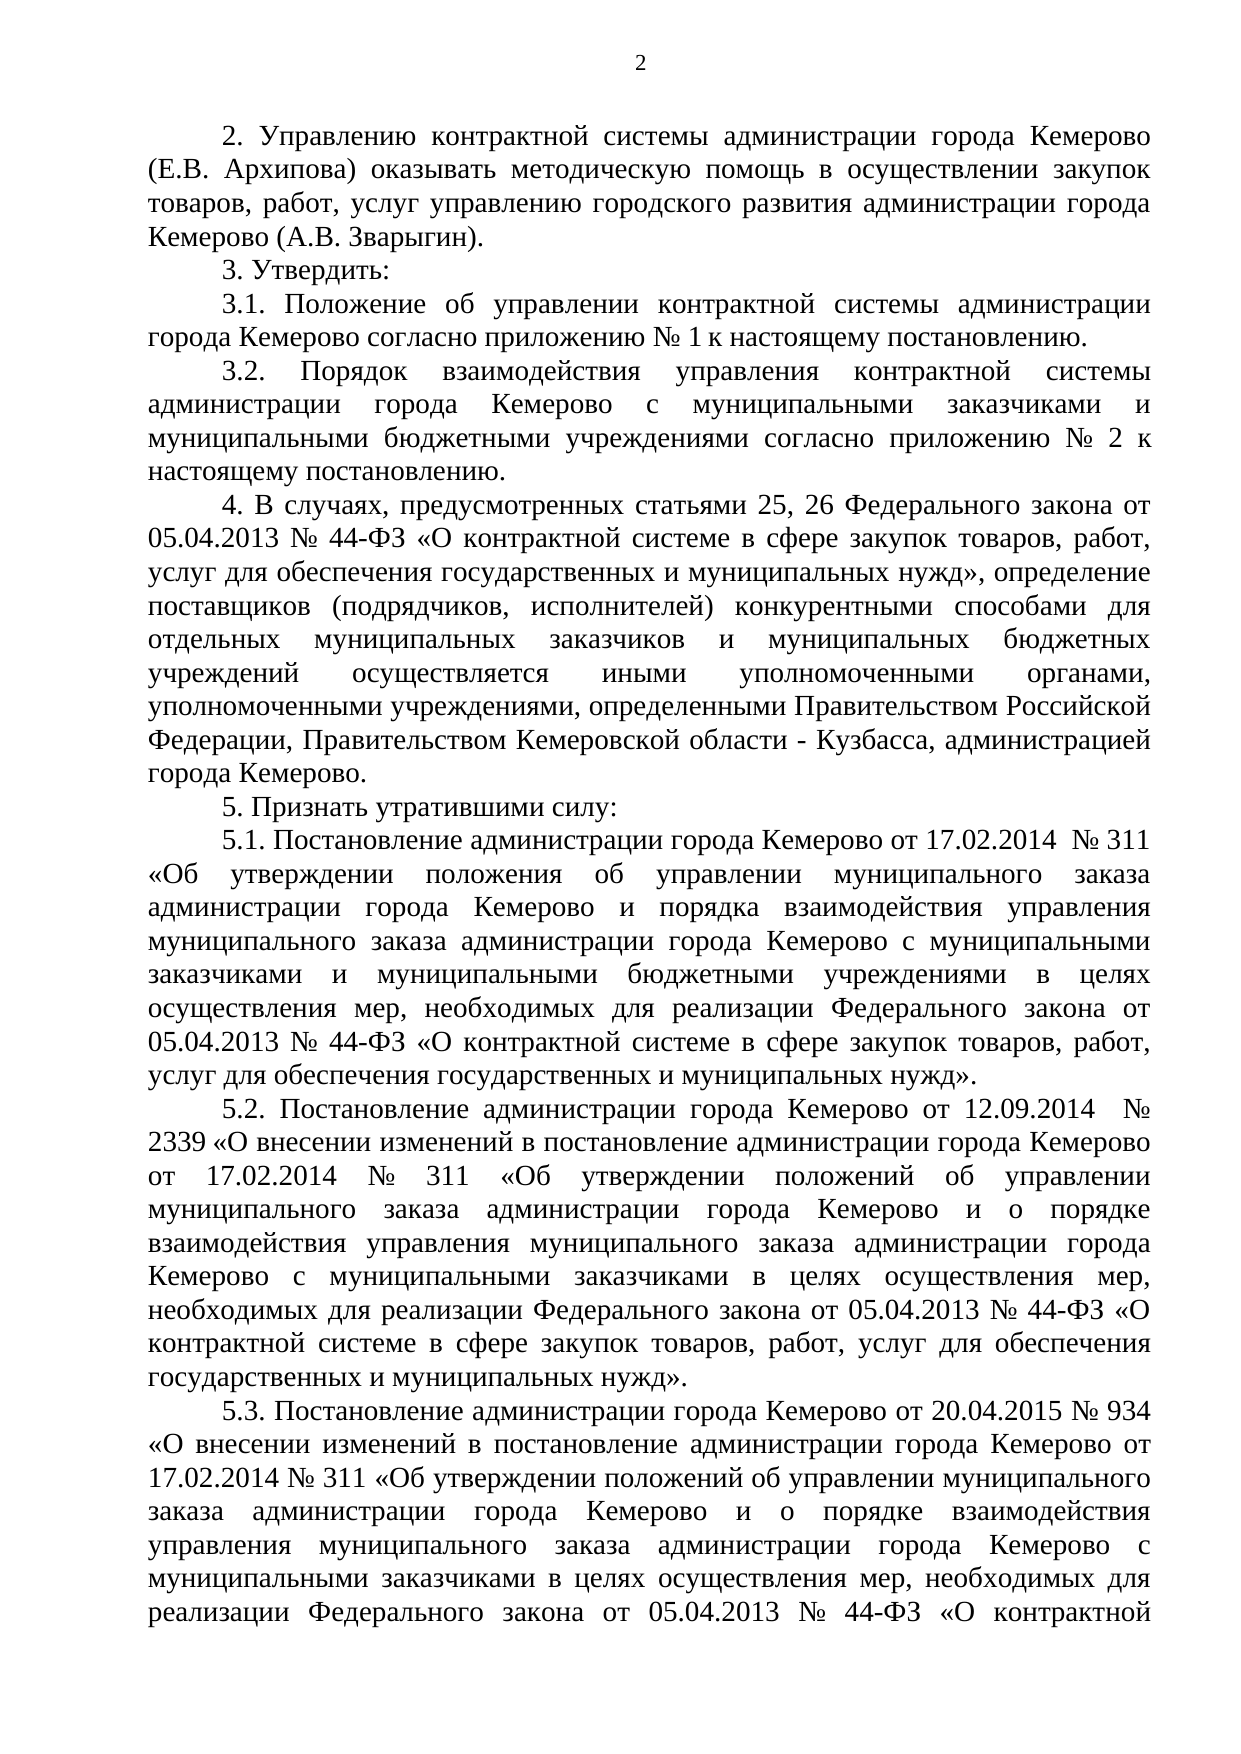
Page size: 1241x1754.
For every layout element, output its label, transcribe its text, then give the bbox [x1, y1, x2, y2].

text 3. Утвердить: [148, 252, 1152, 286]
text 5. Признать утратившими силу: [148, 789, 1152, 822]
text 4. В случаях, предусмотренных статьями 25, 26 Федерального закона от 05.04.2013 № 44-ФЗ «О контрактной системе в сфере закупок товаров, работ, услуг для обеспечения государственных и муниципальных нужд», определение поставщиков (подрядчиков, исполнителей) конкурентными способами для отдельных муниципальных заказчиков и муниципальных бюджетных учреждений осуществляется иными уполномоченными органами, уполномоченными учреждениями, определенными Правительством Российской Федерации, Правительством Кемеровской области - Кузбасса, администрацией города Кемерово. [148, 487, 1152, 789]
text 5.2. Постановление администрации города Кемерово от 12.09.2014 № 2339 «О внесении изменений в постановление администрации города Кемерово от 17.02.2014 № 311 «Об утверждении положений об управлении муниципального заказа администрации города Кемерово и о порядке взаимодействия управления муниципального заказа администрации города Кемерово с муниципальными заказчиками в целях осуществления мер, необходимых для реализации Федерального закона от 05.04.2013 № 44-ФЗ «О контрактной системе в сфере закупок товаров, работ, услуг для обеспечения государственных и муниципальных нужд». [148, 1091, 1152, 1393]
text 5.1. Постановление администрации города Кемерово от 17.02.2014 № 311 «Об утверждении положения об управлении муниципального заказа администрации города Кемерово и порядка взаимодействия управления муниципального заказа администрации города Кемерово с муниципальными заказчиками и муниципальными бюджетными учреждениями в целях осуществления мер, необходимых для реализации Федерального закона от 05.04.2013 № 44-ФЗ «О контрактной системе в сфере закупок товаров, работ, услуг для обеспечения государственных и муниципальных нужд». [148, 822, 1152, 1091]
text 3.1. Положение об управлении контрактной системы администрации города Кемерово согласно приложению № 1 к настоящему постановлению. [148, 286, 1152, 353]
text 3.2. Порядок взаимодействия управления контрактной системы администрации города Кемерово с муниципальными заказчиками и муниципальными бюджетными учреждениями согласно приложению № 2 к настоящему постановлению. [148, 353, 1152, 487]
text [148, 1393, 1152, 1627]
text 2. Управлению контрактной системы администрации города Кемерово (Е.В. Архипова) оказывать методическую помощь в осуществлении закупок товаров, работ, услуг управлению городского развития администрации города Кемерово (А.В. Зварыгин). [148, 118, 1152, 252]
